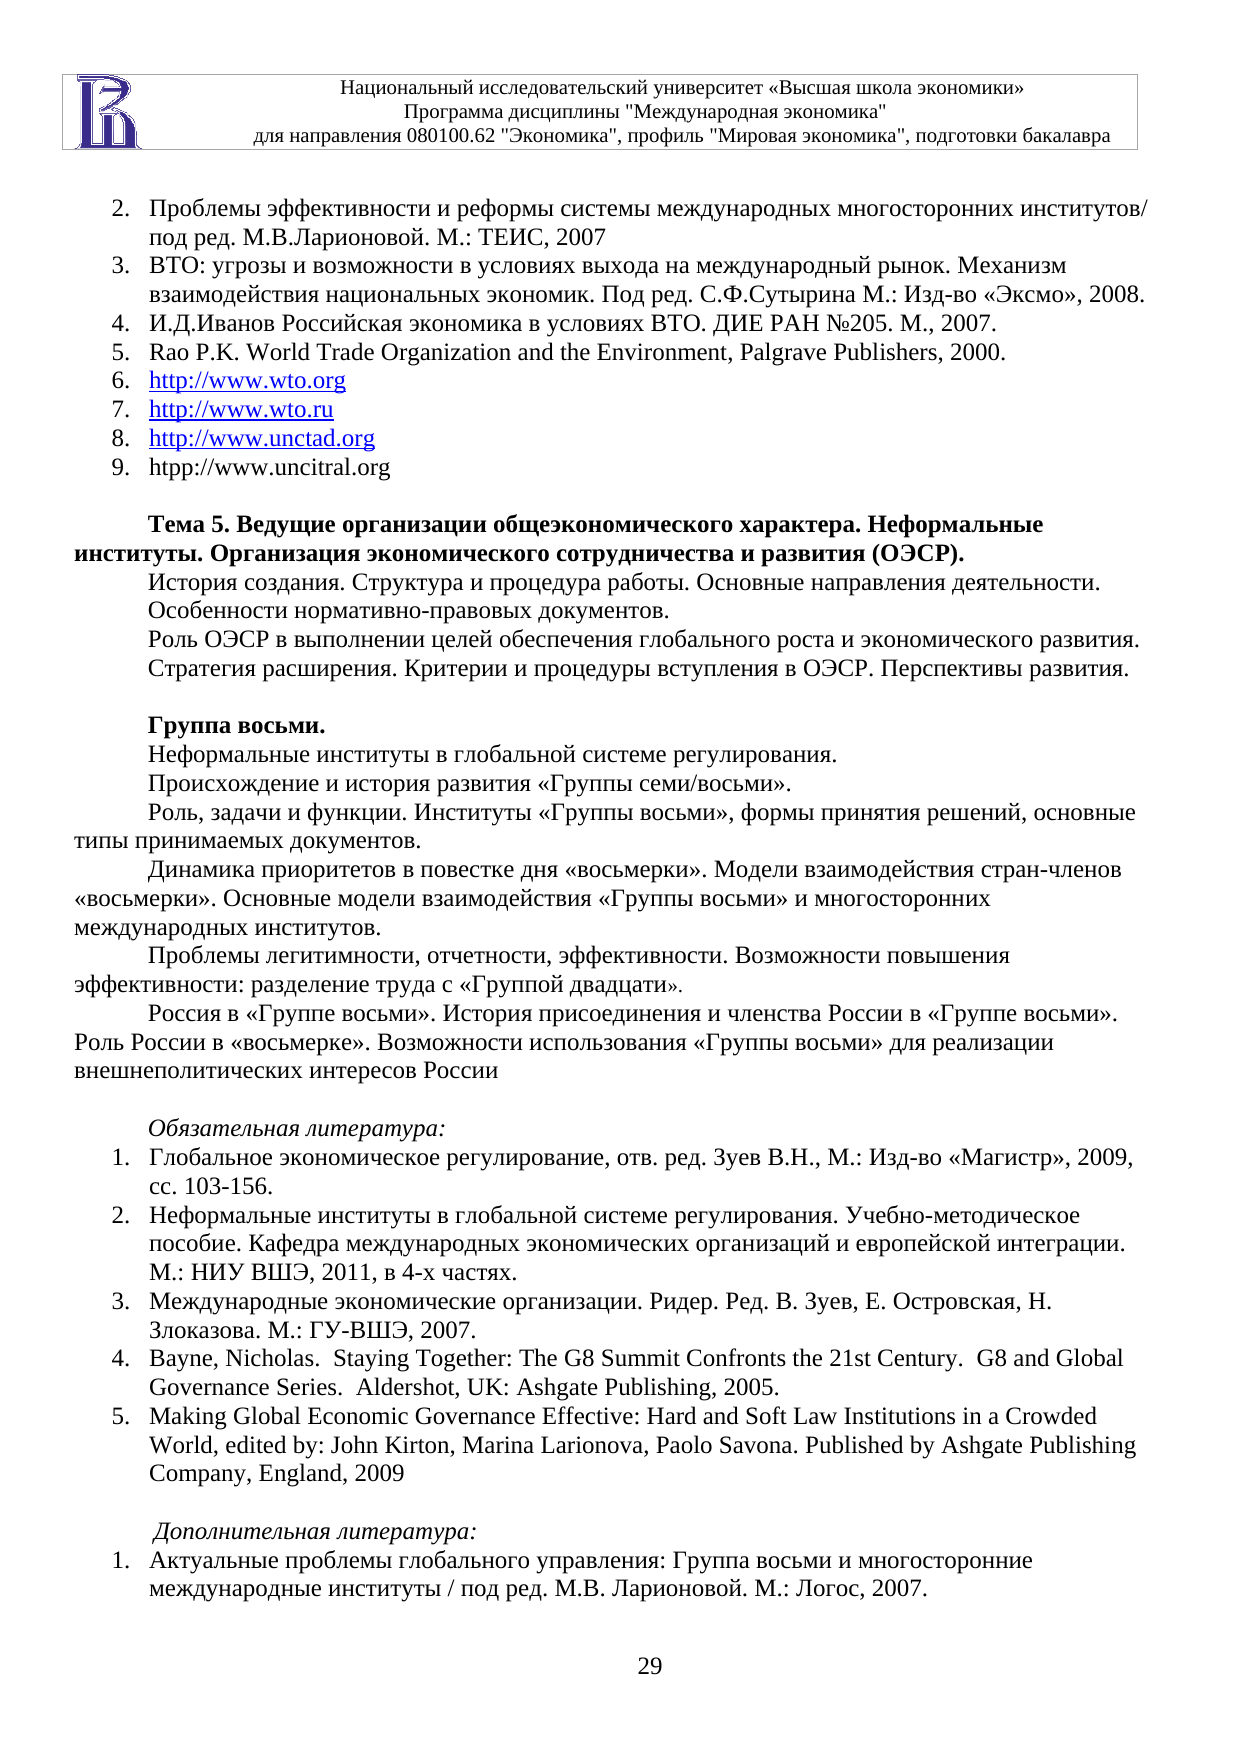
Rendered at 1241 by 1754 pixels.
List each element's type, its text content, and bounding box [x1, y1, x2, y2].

text Россия в «Группе восьми». История присоединения и членства России в «Группе восьми». Роль России в «восьмерке». Возможности использования «Группы восьми» для реализации внешнеполитических интересов России [74, 998, 1152, 1084]
text Проблемы легитимности, отчетности, эффективности. Возможности повышения эффективности: разделение труда с «Группой двадцати». [74, 941, 1152, 998]
list Rao P.K. World Trade Organization and the Environment, Palgrave Publishers, 2000. [111, 337, 1152, 366]
text Стратегия расширения. Критерии и процедуры вступления в ОЭСР. Перспективы развития. [74, 653, 1152, 682]
list Making Global Economic Governance Effective: Hard and Soft Law Institutions in a Crowded World, edited by: John Kirton, Marina Larionova, Paolo Savona. Published by Ashgate Publishing Company, England, 2009 [111, 1401, 1152, 1487]
list Неформальные институты в глобальной системе регулирования. Учебно-методическое пособие. Кафедра международных экономических организаций и европейской интеграции. М.: НИУ ВШЭ, 2011, в 4-х частях. [111, 1200, 1152, 1286]
list http://www.unctad.org [111, 423, 1152, 452]
list htpp://www.uncitral.org [111, 452, 1152, 481]
list Проблемы эффективности и реформы системы международных многосторонних институтов/ под ред. М.В.Ларионовой. М.: ТЕИС, 2007 [111, 193, 1152, 251]
text История создания. Структура и процедура работы. Основные направления деятельности. [74, 567, 1152, 596]
list http://www.wto.org [111, 366, 1152, 394]
text Группа восьми. [74, 711, 1152, 739]
list Глобальное экономическое регулирование, отв. ред. Зуев В.Н., М.: Изд-во «Магистр», 2009, сс. 103-156. [111, 1142, 1152, 1200]
list Международные экономические организации. Ридер. Ред. В. Зуев, Е. Островская, Н. Злоказова. М.: ГУ-ВШЭ, 2007. [111, 1286, 1152, 1343]
text Тема 5. Ведущие организации общеэкономического характера. Неформальные институты. Организация экономического сотрудничества и развития (ОЭСР). [74, 509, 1152, 567]
text Роль ОЭСР в выполнении целей обеспечения глобального роста и экономического развития. [74, 624, 1152, 653]
text Происхождение и история развития «Группы семи/восьми». [74, 768, 1152, 797]
list ВТО: угрозы и возможности в условиях выхода на международный рынок. Механизм взаимодействия национальных экономик. Под ред. С.Ф.Сутырина М.: Изд-во «Эксмо», 2008. [111, 251, 1152, 308]
list http://www.wto.ru [111, 394, 1152, 423]
text Дополнительная литература: [74, 1516, 1152, 1545]
text Динамика приоритетов в повестке дня «восьмерки». Модели взаимодействия стран-членов «восьмерки». Основные модели взаимодействия «Группы восьми» и многосторонних международных институтов. [74, 854, 1152, 941]
text Неформальные институты в глобальной системе регулирования. [74, 739, 1152, 768]
list И.Д.Иванов Российская экономика в условиях ВТО. ДИЕ РАН №205. М., 2007. [111, 308, 1152, 337]
text Роль, задачи и функции. Институты «Группы восьми», формы принятия решений, основные типы принимаемых документов. [74, 797, 1152, 854]
text Особенности нормативно-правовых документов. [74, 596, 1152, 624]
picture [73, 74, 143, 149]
text Обязательная литература: [74, 1113, 1152, 1142]
list Актуальные проблемы глобального управления: Группа восьми и многосторонние международные институты / под ред. М.В. Ларионовой. М.: Логос, 2007. [111, 1545, 1152, 1602]
list Bayne, Nicholas. Staying Together: The G8 Summit Confronts the 21st Century. G8 and Global Governance Series. Aldershot, UK: Ashgate Publishing, 2005. [111, 1343, 1152, 1401]
